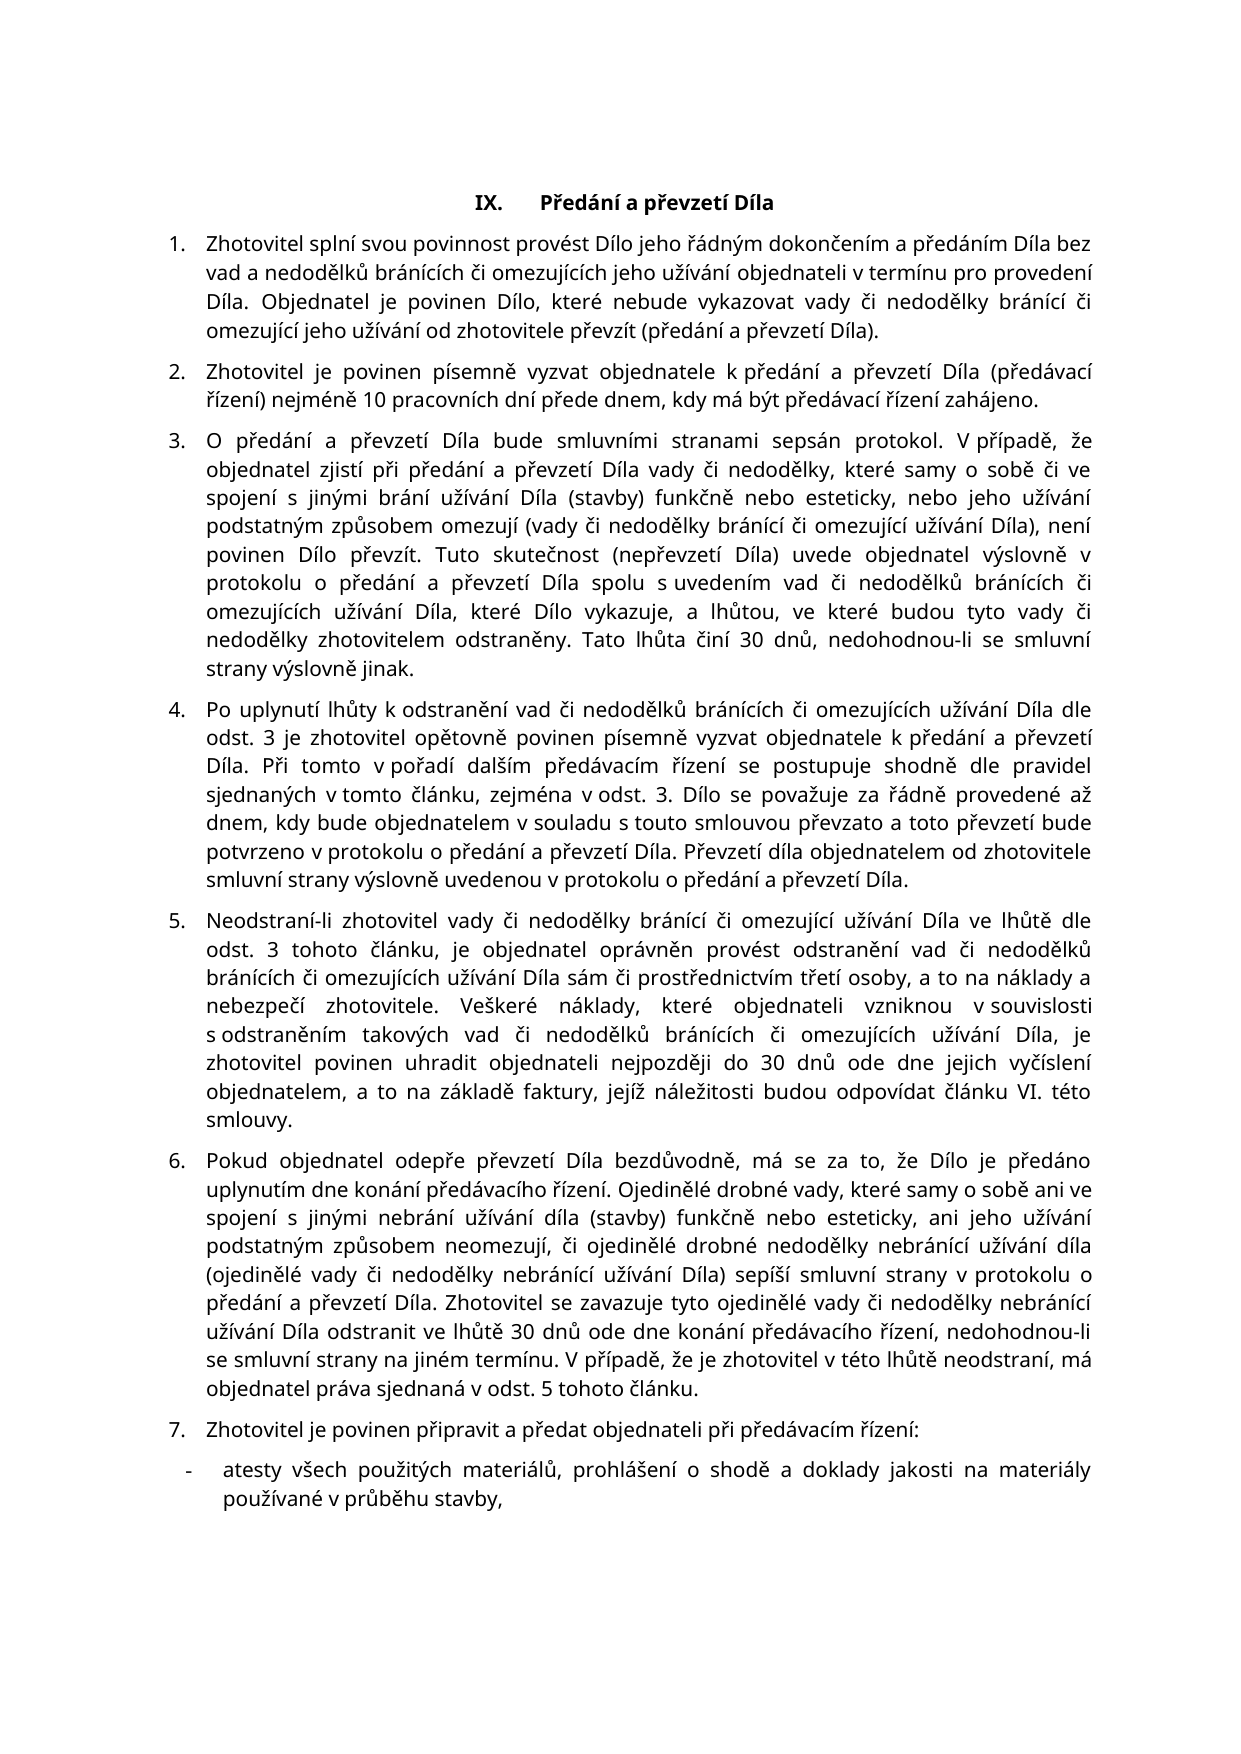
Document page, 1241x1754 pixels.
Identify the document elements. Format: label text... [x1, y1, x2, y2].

list Pokud objednatel odepře převzetí Díla bezdůvodně, má se za to, že Dílo je předáno uplynutím dne konání předávacího řízení. Ojedinělé drobné vady, které samy o sobě ani ve spojení s jinými nebrání užívání díla (stavby) funkčně nebo esteticky, ani jeho užívání podstatným způsobem neomezují, či ojedinělé drobné nedodělky nebránící užívání díla (ojedinělé vady či nedodělky nebránící užívání Díla) sepíší smluvní strany v protokolu o předání a převzetí Díla. Zhotovitel se zavazuje tyto ojedinělé vady či nedodělky nebránící užívání Díla odstranit ve lhůtě 30 dnů ode dne konání předávacího řízení, nedohodnou-li se smluvní strany na jiném termínu. V případě, že je zhotovitel v této lhůtě neodstraní, má objednatel práva sjednaná v odst. 5 tohoto článku. [168, 1146, 1093, 1402]
list O předání a převzetí Díla bude smluvními stranami sepsán protokol. V případě, že objednatel zjistí při předání a převzetí Díla vady či nedodělky, které samy o sobě či ve spojení s jinými brání užívání Díla (stavby) funkčně nebo esteticky, nebo jeho užívání podstatným způsobem omezují (vady či nedodělky bránící či omezující užívání Díla), není povinen Dílo převzít. Tuto skutečnost (nepřevzetí Díla) uvede objednatel výslovně v protokolu o předání a převzetí Díla spolu s uvedením vad či nedodělků bránících či omezujících užívání Díla, které Dílo vykazuje, a lhůtou, ve které budou tyto vady či nedodělky zhotovitelem odstraněny. Tato lhůta činí 30 dnů, nedohodnou-li se smluvní strany výslovně jinak. [168, 426, 1093, 682]
list Zhotovitel je povinen písemně vyzvat objednatele k předání a převzetí Díla (předávací řízení) nejméně 10 pracovních dní přede dnem, kdy má být předávací řízení zahájeno. [168, 357, 1093, 414]
list Zhotovitel je povinen připravit a předat objednateli při předávacím řízení: [168, 1415, 1093, 1443]
list Zhotovitel splní svou povinnost provést Dílo jeho řádným dokončením a předáním Díla bez vad a nedodělků bránících či omezujících jeho užívání objednateli v termínu pro provedení Díla. Objednatel je povinen Dílo, které nebude vykazovat vady či nedodělky bránící či omezující jeho užívání od zhotovitele převzít (předání a převzetí Díla). [168, 229, 1093, 344]
list Předání a převzetí Díla [185, 188, 1093, 217]
list atesty všech použitých materiálů, prohlášení o shodě a doklady jakosti na materiály používané v průběhu stavby, [185, 1456, 1093, 1512]
list Po uplynutí lhůty k odstranění vad či nedodělků bránících či omezujících užívání Díla dle odst. 3 je zhotovitel opětovně povinen písemně vyzvat objednatele k předání a převzetí Díla. Při tomto v pořadí dalším předávacím řízení se postupuje shodně dle pravidel sjednaných v tomto článku, zejména v odst. 3. Dílo se považuje za řádně provedené až dnem, kdy bude objednatelem v souladu s touto smlouvou převzato a toto převzetí bude potvrzeno v protokolu o předání a převzetí Díla. Převzetí díla objednatelem od zhotovitele smluvní strany výslovně uvedenou v protokolu o předání a převzetí Díla. [168, 695, 1093, 894]
list Neodstraní-li zhotovitel vady či nedodělky bránící či omezující užívání Díla ve lhůtě dle odst. 3 tohoto článku, je objednatel oprávněn provést odstranění vad či nedodělků bránících či omezujících užívání Díla sám či prostřednictvím třetí osoby, a to na náklady a nebezpečí zhotovitele. Veškeré náklady, které objednateli vzniknou v souvislosti s odstraněním takových vad či nedodělků bránících či omezujících užívání Díla, je zhotovitel povinen uhradit objednateli nejpozději do 30 dnů ode dne jejich vyčíslení objednatelem, a to na základě faktury, jejíž náležitosti budou odpovídat článku VI. této smlouvy. [168, 906, 1093, 1134]
